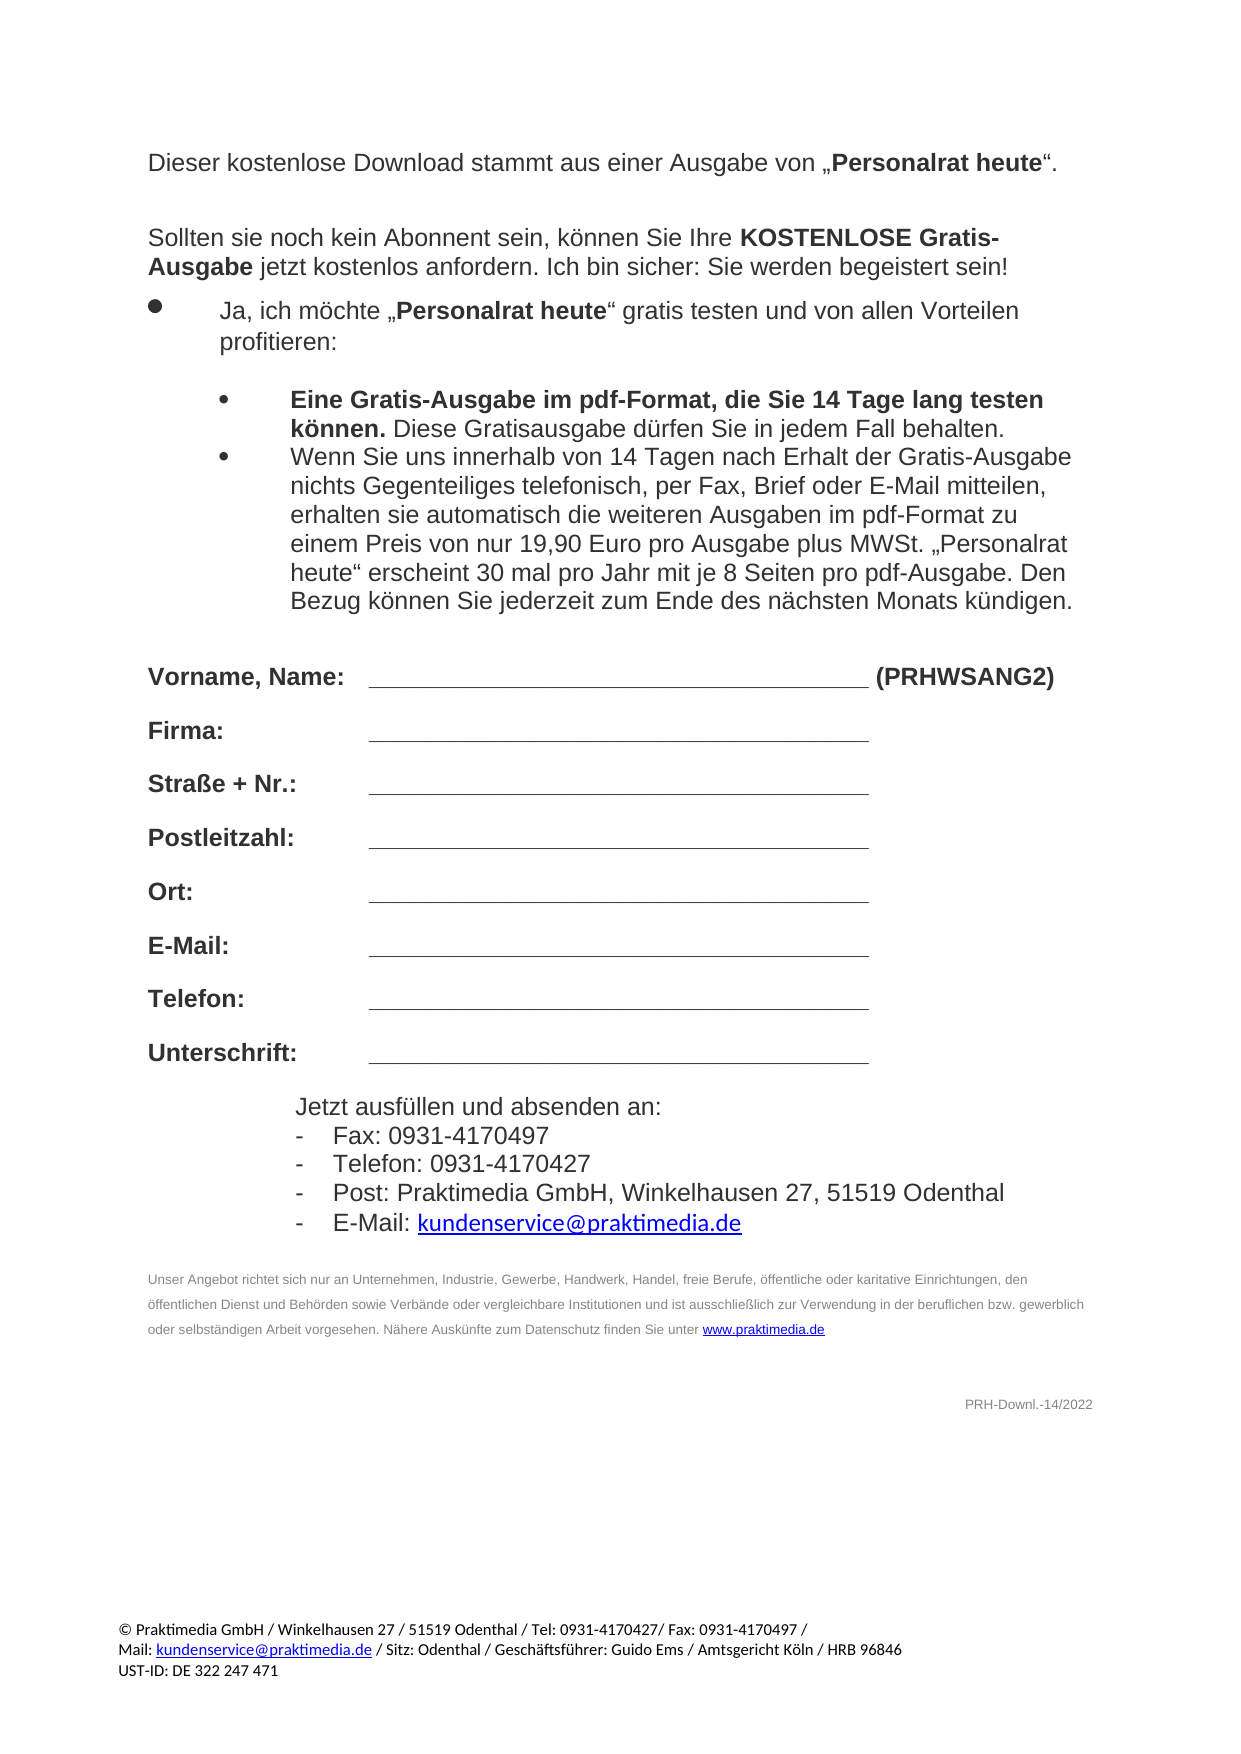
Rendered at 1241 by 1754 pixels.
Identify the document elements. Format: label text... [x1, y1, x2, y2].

text Jetzt ausfüllen und absenden an: [295, 1092, 1093, 1121]
text PRH-Downl.-14/2022 [148, 1387, 1093, 1412]
list Fax: 0931-4170497 [295, 1121, 1093, 1149]
text Unser Angebot richtet sich nur an Unternehmen, Industrie, Gewerbe, Handwerk, Handel, freie Berufe, öffentliche oder karitative Einrichtungen, den öffentlichen Dienst und Behörden sowie Verbände oder vergleichbare Institutionen und ist ausschließlich zur Verwendung in der beruflichen bzw. gewerblich oder selbständigen Arbeit vorgesehen. Nähere Auskünfte zum Datenschutz finden Sie unter www.praktimedia.de [148, 1262, 1093, 1337]
list Wenn Sie uns innerhalb von 14 Tagen nach Erhalt der Gratis-Ausgabe nichts Gegenteiliges telefonisch, per Fax, Brief oder E-Mail mitteilen, erhalten sie automatisch die weiteren Ausgaben im pdf-Format zu einem Preis von nur 19,90 Euro pro Ausgabe plus MWSt. „Personalrat heute“ erscheint 30 mal pro Jahr mit je 8 Seiten pro pdf-Ausgabe. Den Bezug können Sie jederzeit zum Ende des nächsten Monats kündigen. [219, 442, 1093, 615]
text Unterschrift: ____________________________________ [148, 1038, 1093, 1067]
list Telefon: 0931-4170427 [295, 1149, 1093, 1178]
text Sollten sie noch kein Abonnent sein, können Sie Ihre KOSTENLOSE Gratis-Ausgabe jetzt kostenlos anfordern. Ich bin sicher: Sie werden begeistert sein! [148, 223, 1093, 281]
text Straße + Nr.: ____________________________________ [148, 769, 1093, 798]
list Ja, ich möchte „Personalrat heute“ gratis testen und von allen Vorteilen profitieren: [148, 293, 1093, 356]
list Post: Praktimedia GmbH, Winkelhausen 27, 51519 Odenthal [295, 1178, 1093, 1207]
list Eine Gratis-Ausgabe im pdf-Format, die Sie 14 Tage lang testen können. Diese Gratisausgabe dürfen Sie in jedem Fall behalten. [219, 385, 1093, 442]
text Dieser kostenlose Download stammt aus einer Ausgabe von „Personalrat heute“. [148, 148, 1093, 176]
text Firma: ____________________________________ [148, 716, 1093, 744]
list E-Mail: kundenservice@praktimedia.de [295, 1207, 1093, 1237]
text Ort: ____________________________________ [148, 877, 1093, 906]
text E-Mail: ____________________________________ [148, 931, 1093, 959]
text Telefon: ____________________________________ [148, 984, 1093, 1013]
text Postleitzahl: ____________________________________ [148, 823, 1093, 852]
text Vorname, Name: ____________________________________ (PRHWSANG2) [148, 662, 1093, 691]
